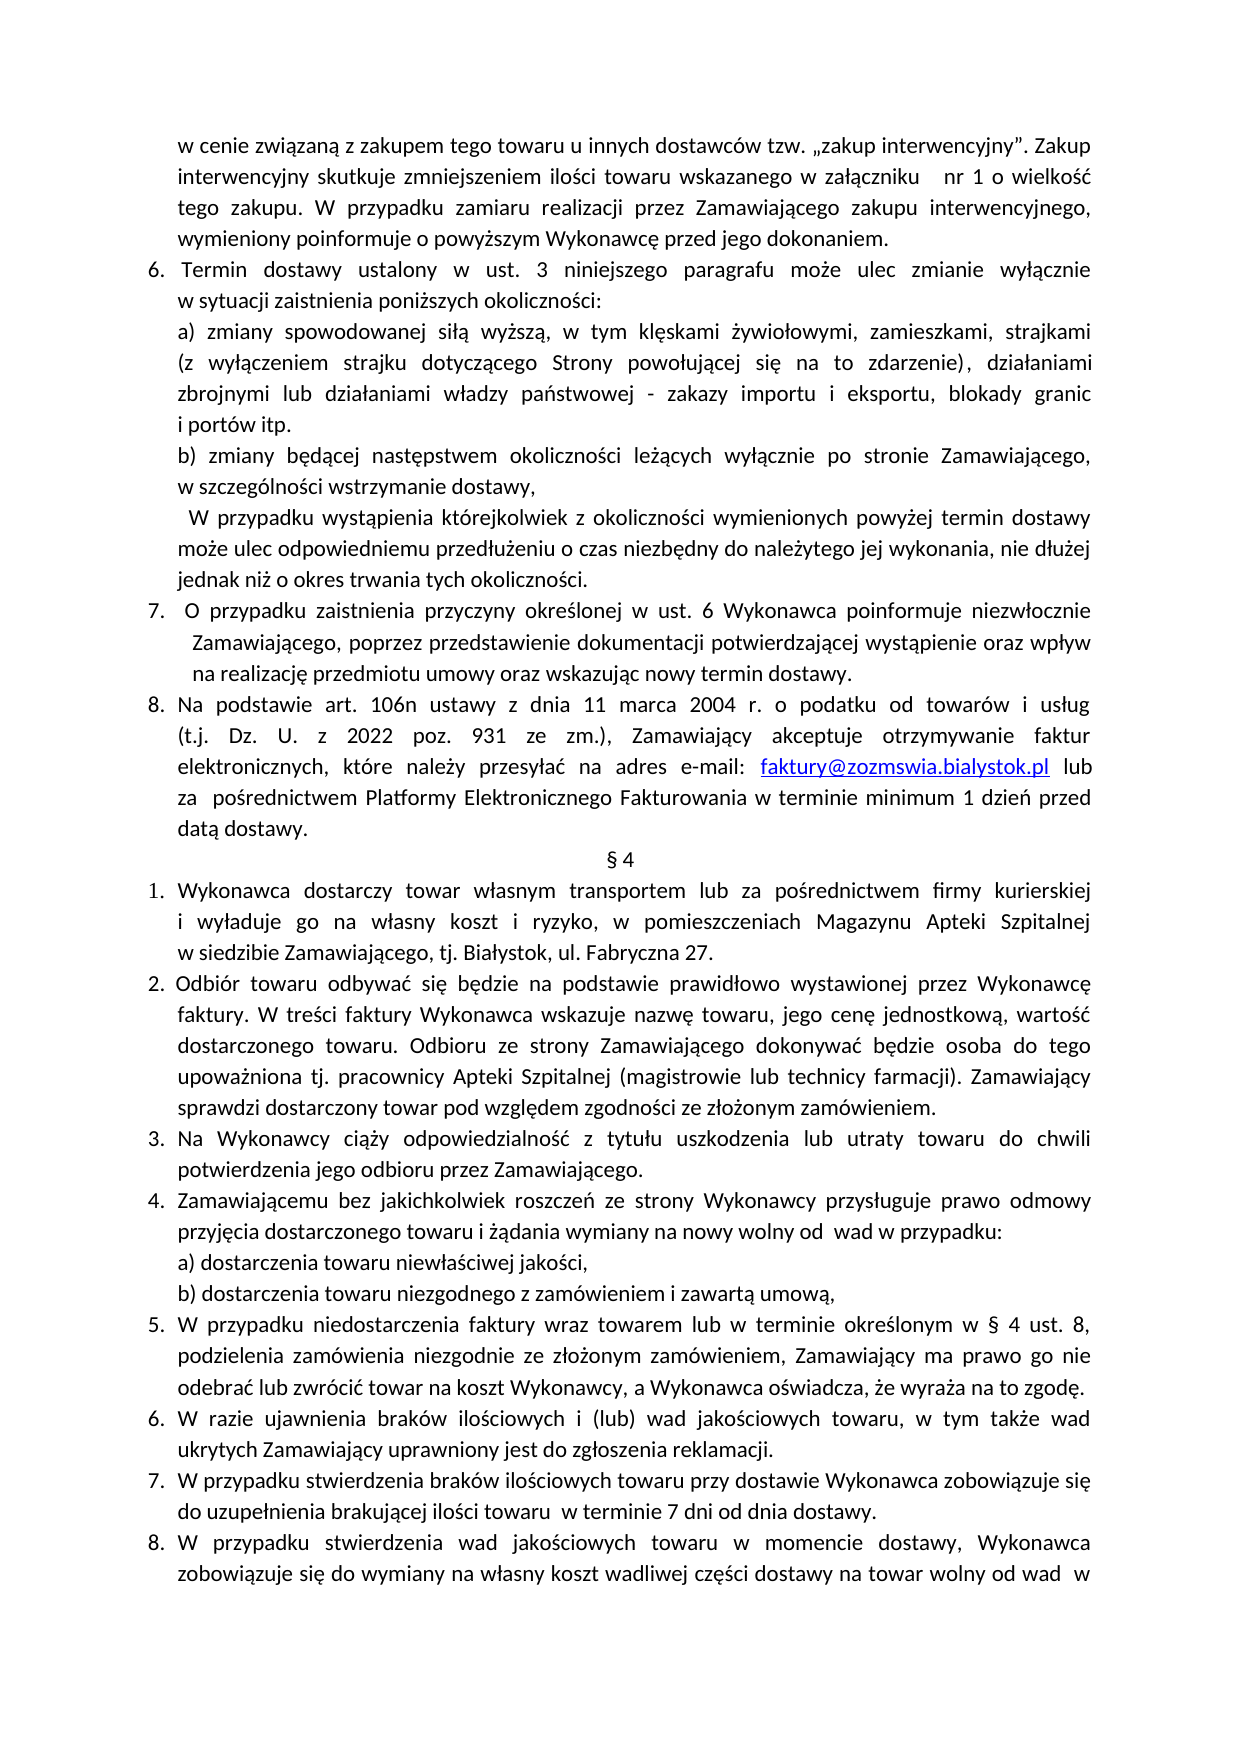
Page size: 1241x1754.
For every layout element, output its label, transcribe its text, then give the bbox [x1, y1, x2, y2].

list W przypadku niedostarczenia faktury wraz towarem lub w terminie określonym w § 4 ust. 8, podzielenia zamówienia niezgodnie ze złożonym zamówieniem, Zamawiający ma prawo go nie odebrać lub zwrócić towar na koszt Wykonawcy, a Wykonawca oświadcza, że wyraża na to zgodę. [148, 1311, 1092, 1401]
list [148, 1528, 1092, 1587]
list Zamawiającemu bez jakichkolwiek roszczeń ze strony Wykonawcy przysługuje prawo odmowy przyjęcia dostarczonego towaru i żądania wymiany na nowy wolny od wad w przypadku: [148, 1186, 1092, 1246]
text W przypadku wystąpienia którejkolwiek z okoliczności wymienionych powyżej termin dostawy może ulec odpowiedniemu przedłużeniu o czas niezbędny do należytego jej wykonania, nie dłużej jednak niż o okres trwania tych okoliczności. [148, 503, 1092, 594]
text b) dostarczenia towaru niezgodnego z zamówieniem i zawartą umową, [177, 1279, 1092, 1308]
list W przypadku stwierdzenia braków ilościowych towaru przy dostawie Wykonawca zobowiązuje się do uzupełnienia brakującej ilości towaru w terminie 7 dni od dnia dostawy. [148, 1466, 1092, 1525]
text a) dostarczenia towaru niewłaściwej jakości, [177, 1248, 1092, 1277]
text 6. Termin dostawy ustalony w ust. 3 niniejszego paragrafu może ulec zmianie wyłącznie w sytuacji zaistnienia poniższych okoliczności: [148, 255, 1092, 314]
list W razie ujawnienia braków ilościowych i (lub) wad jakościowych towaru, w tym także wad ukrytych Zamawiający uprawniony jest do zgłoszenia reklamacji. [148, 1404, 1092, 1463]
list Na podstawie art. 106n ustawy z dnia 11 marca 2004 r. o podatku od towarów i usług (t.j. Dz. U. z 2022 poz. 931 ze zm.), Zamawiający akceptuje otrzymywanie faktur elektronicznych, które należy przesyłać na adres e-mail: faktury@zozmswia.bialystok.pl lub za pośrednictwem Platformy Elektronicznego Fakturowania w terminie minimum 1 dzień przed datą dostawy. [148, 690, 1092, 842]
text b) zmiany będącej następstwem okoliczności leżących wyłącznie po stronie Zamawiającego, w szczególności wstrzymanie dostawy, [177, 441, 1092, 501]
text § 4 [148, 845, 1092, 873]
text 2. Odbiór towaru odbywać się będzie na podstawie prawidłowo wystawionej przez Wykonawcę faktury. W treści faktury Wykonawca wskazuje nazwę towaru, jego cenę jednostkową, wartość dostarczonego towaru. Odbioru ze strony Zamawiającego dokonywać będzie osoba do tego upoważniona tj. pracownicy Apteki Szpitalnej (magistrowie lub technicy farmacji). Zamawiający sprawdzi dostarczony towar pod względem zgodności ze złożonym zamówieniem. [148, 969, 1092, 1121]
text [148, 131, 1092, 252]
text 7. O przypadku zaistnienia przyczyny określonej w ust. 6 Wykonawca poinformuje niezwłocznie Zamawiającego, poprzez przedstawienie dokumentacji potwierdzającej wystąpienie oraz wpływ na realizację przedmiotu umowy oraz wskazując nowy termin dostawy. [148, 597, 1092, 687]
text a) zmiany spowodowanej siłą wyższą, w tym klęskami żywiołowymi, zamieszkami, strajkami (z wyłączeniem strajku dotyczącego Strony powołującej się na to zdarzenie), działaniami zbrojnymi lub działaniami władzy państwowej - zakazy importu i eksportu, blokady granic i portów itp. [177, 317, 1092, 438]
list Wykonawca dostarczy towar własnym transportem lub za pośrednictwem firmy kurierskiej i wyładuje go na własny koszt i ryzyko, w pomieszczeniach Magazynu Apteki Szpitalnej w siedzibie Zamawiającego, tj. Białystok, ul. Fabryczna 27. [148, 876, 1092, 966]
list Na Wykonawcy ciąży odpowiedzialność z tytułu uszkodzenia lub utraty towaru do chwili potwierdzenia jego odbioru przez Zamawiającego. [148, 1124, 1092, 1183]
